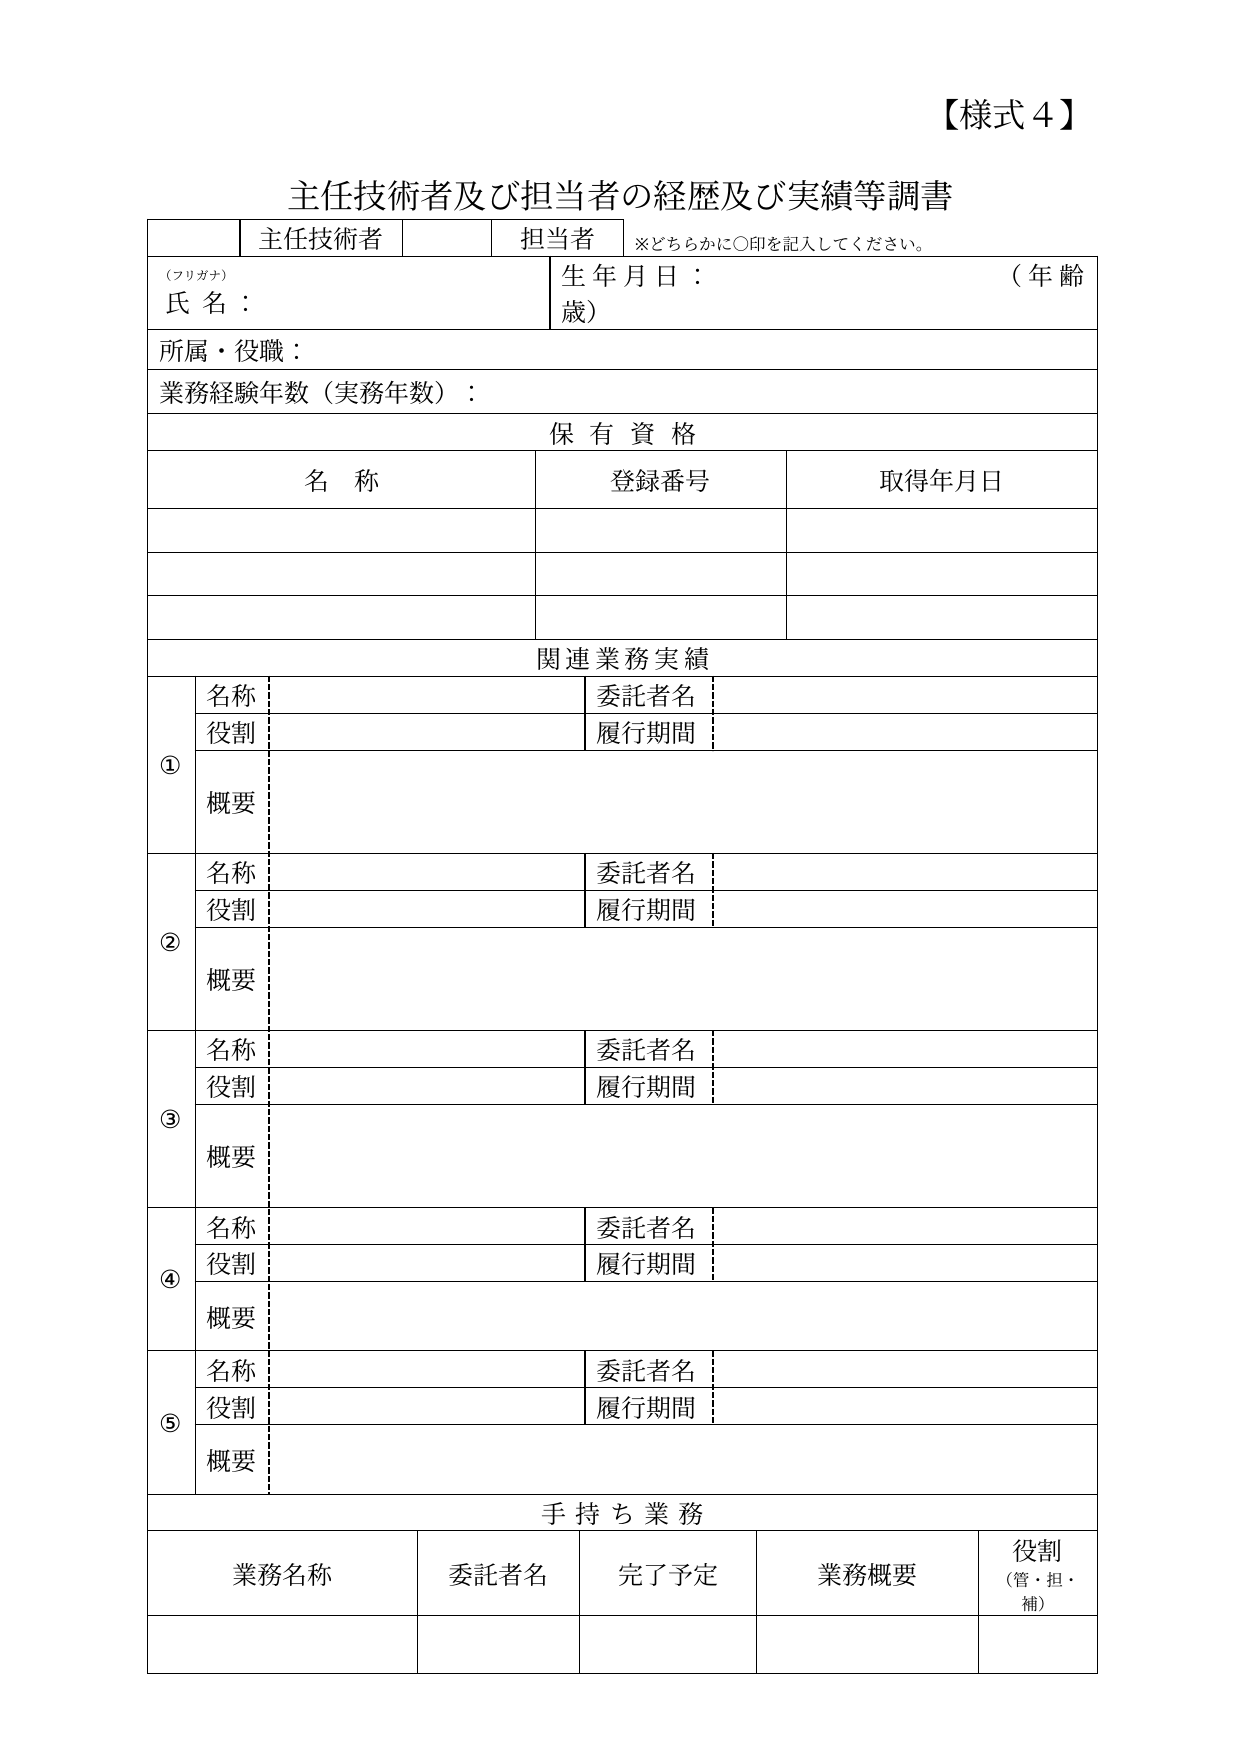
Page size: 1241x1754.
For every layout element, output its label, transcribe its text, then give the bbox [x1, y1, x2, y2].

table_cell 概要 [196, 1105, 269, 1207]
table_cell [148, 553, 535, 595]
table_header 担当者 [492, 220, 623, 256]
table_cell [148, 509, 535, 552]
table_cell 履行期間 [586, 1388, 713, 1424]
table_cell [713, 1031, 1097, 1067]
table_cell 保有資格 [148, 414, 1097, 450]
table_cell [269, 1388, 584, 1424]
table_cell [148, 1616, 417, 1673]
text 【様式４】 [148, 89, 1092, 137]
table_cell 業務経験年数（実務年数）： [148, 370, 1097, 413]
table_cell 委託者名 [586, 1031, 713, 1067]
table_cell ： [148, 257, 549, 328]
table_cell [787, 553, 1097, 595]
table_cell 役割 [196, 1068, 269, 1104]
table_cell 委託者名 [418, 1531, 579, 1615]
table_header 主任技術者 [241, 220, 402, 256]
table_cell [536, 596, 786, 639]
table_cell 手持ち業務 [148, 1495, 1097, 1530]
table_cell 名称 [196, 1351, 269, 1387]
table_cell [787, 596, 1097, 639]
table_cell [148, 596, 535, 639]
table_cell 所属・役職： [148, 330, 1097, 369]
table_cell [269, 891, 584, 927]
table_cell [713, 1068, 1097, 1104]
table_cell [269, 1245, 584, 1281]
table_cell 履行期間 [586, 714, 713, 749]
table_cell 役割 [196, 1388, 269, 1424]
table_cell 履行期間 [586, 1068, 713, 1104]
table_cell [269, 1351, 584, 1387]
table_cell ⑤ [148, 1351, 195, 1493]
table_cell 委託者名 [586, 1208, 713, 1244]
table_cell 委託者名 [586, 1351, 713, 1387]
table_cell [269, 1282, 1097, 1350]
table_cell [713, 1351, 1097, 1387]
table_cell [269, 714, 584, 749]
table_cell [979, 1616, 1097, 1673]
table_cell [580, 1616, 756, 1673]
table_cell [269, 928, 1097, 1030]
table_cell [418, 1616, 579, 1673]
table_cell [713, 1388, 1097, 1424]
table_cell [536, 509, 786, 552]
table_cell [787, 509, 1097, 552]
table_cell ② [148, 854, 195, 1030]
table_cell 名称 [196, 677, 269, 713]
table_cell 生年月日： （年齢 歳） [551, 257, 1097, 328]
table_cell [757, 1616, 978, 1673]
table_cell [269, 1068, 584, 1104]
table_cell [269, 1208, 584, 1244]
table_cell 完了予定 [580, 1531, 756, 1615]
table_cell [713, 891, 1097, 927]
table_cell 登録番号 [536, 451, 786, 508]
table_cell 役割 （管・担・補） [979, 1531, 1097, 1615]
table_cell 委託者名 [586, 677, 713, 713]
table_cell 業務名称 [148, 1531, 417, 1615]
table_cell 名 称 [148, 451, 535, 508]
table_header [148, 220, 239, 256]
table_cell 概要 [196, 751, 269, 853]
table_cell [269, 1031, 584, 1067]
table_cell [536, 553, 786, 595]
table_cell [713, 677, 1097, 713]
table_cell 名称 [196, 854, 269, 890]
table_cell [713, 1208, 1097, 1244]
table_cell [713, 1245, 1097, 1281]
table_cell 関連業務実績 [148, 640, 1097, 676]
table_cell ③ [148, 1031, 195, 1207]
table_cell [269, 854, 584, 890]
table_header ※どちらかに○印を記入してください。 [624, 219, 1097, 256]
table_cell 名称 [196, 1208, 269, 1244]
table_cell [713, 854, 1097, 890]
table_cell 業務概要 [757, 1531, 978, 1615]
table_cell 委託者名 [586, 854, 713, 890]
table_cell 概要 [196, 928, 269, 1030]
table_cell 役割 [196, 1245, 269, 1281]
table_cell 概要 [196, 1425, 269, 1493]
table_cell 名称 [196, 1031, 269, 1067]
table_cell [269, 751, 1097, 853]
table_cell [269, 677, 584, 713]
table_cell 履行期間 [586, 891, 713, 927]
table_cell 役割 [196, 891, 269, 927]
table_cell [713, 714, 1097, 749]
text 主任技術者及び担当者の経歴及び実績等調書 [148, 171, 1092, 218]
table_cell 概要 [196, 1282, 269, 1350]
table_cell [269, 1105, 1097, 1207]
table_header [403, 220, 491, 256]
table_cell ① [148, 677, 195, 853]
table_cell [269, 1425, 1097, 1493]
table_cell 履行期間 [586, 1245, 713, 1281]
table_cell ④ [148, 1208, 195, 1350]
table_cell 役割 [196, 714, 269, 749]
table_cell 取得年月日 [787, 451, 1097, 508]
